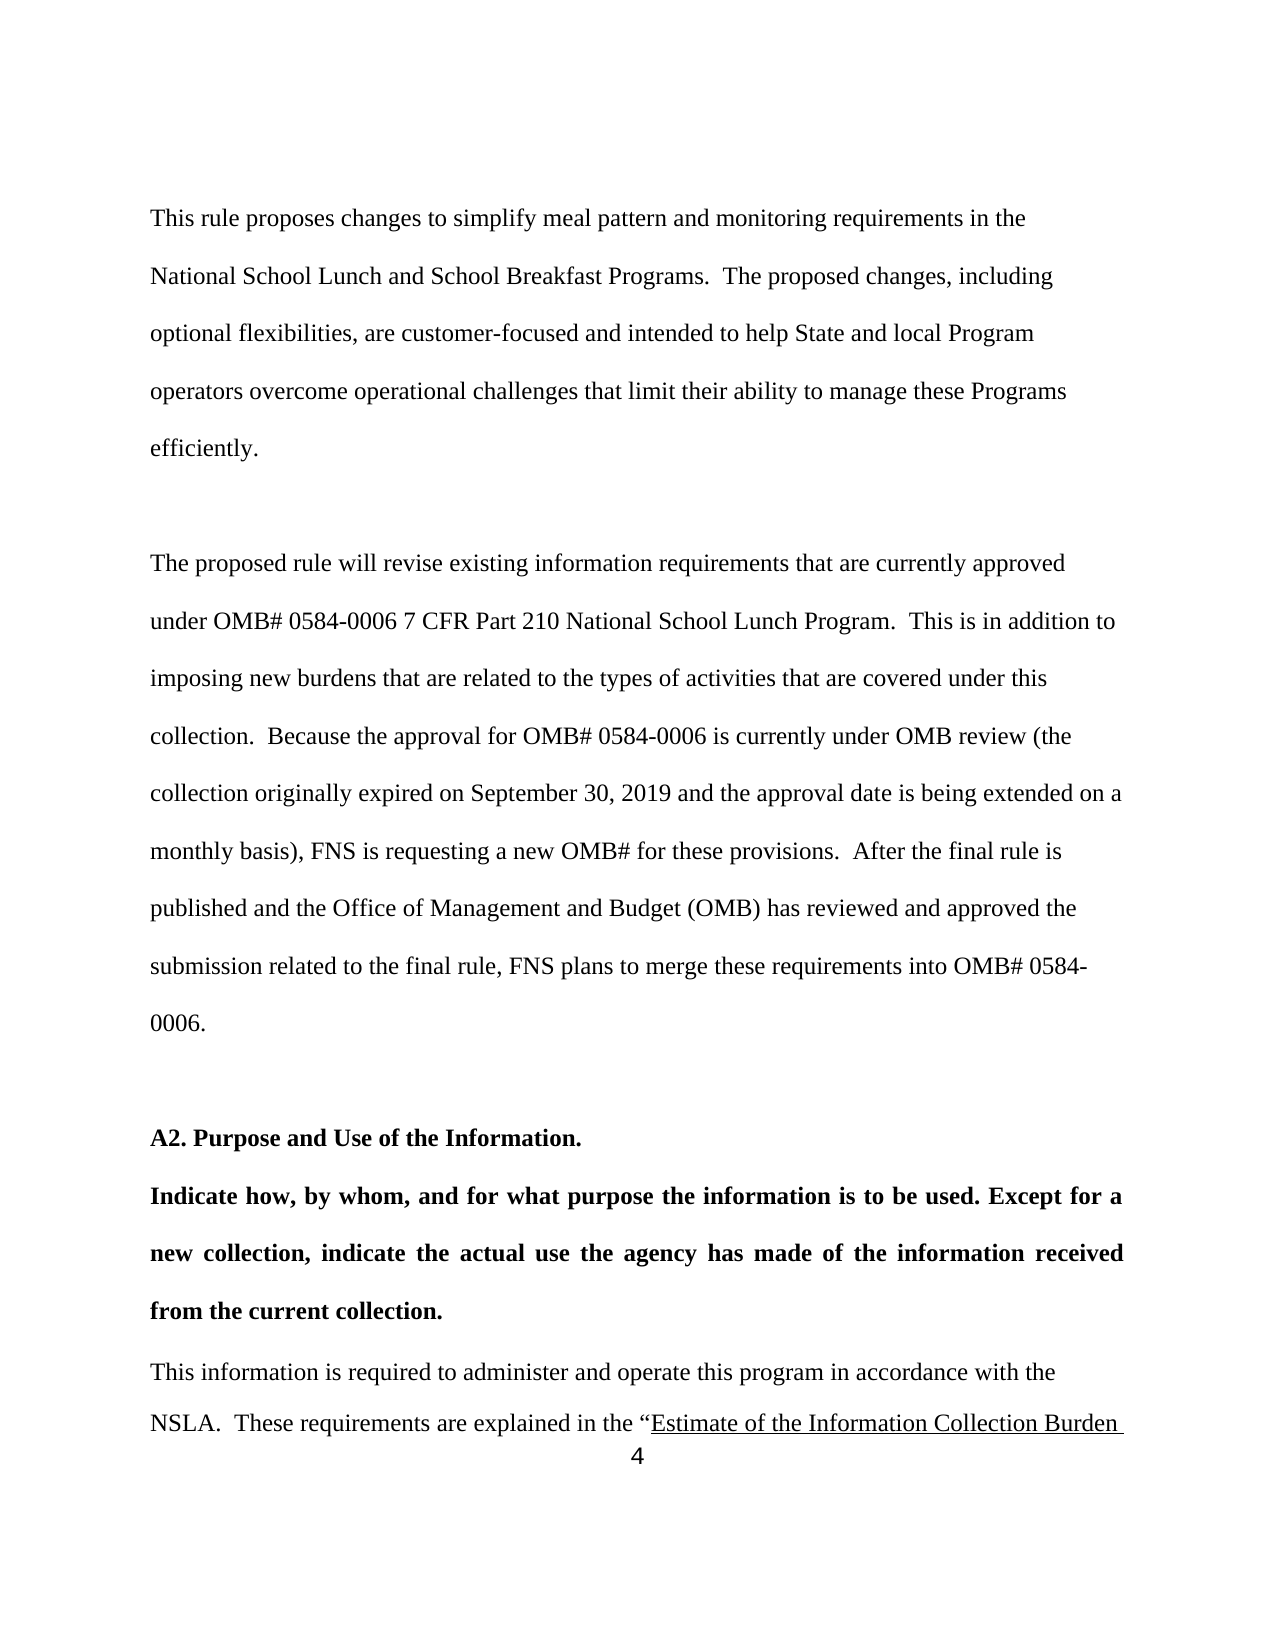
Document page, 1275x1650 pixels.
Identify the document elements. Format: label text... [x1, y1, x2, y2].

subtitle A2. Purpose and Use of the Information. [150, 1123, 1125, 1152]
text Indicate how, by whom, and for what purpose the information is to be used. Except for a new collection, indicate the actual use the agency has made of the information received from the current collection. [150, 1181, 1125, 1327]
text This rule proposes changes to simplify meal pattern and monitoring requirements in the National School Lunch and School Breakfast Programs. The proposed changes, including optional flexibilities, are customer-focused and intended to help State and local Program operators overcome operational challenges that limit their ability to manage these Programs efficiently. [150, 203, 1110, 462]
list The proposed rule will revise existing information requirements that are currently approved under OMB# 0584-0006 7 CFR Part 210 National School Lunch Program. This is in addition to imposing new burdens that are related to the types of activities that are covered under this collection. Because the approval for OMB# 0584-0006 is currently under OMB review (the collection originally expired on September 30, 2019 and the approval date is being extended on a monthly basis), FNS is requesting a new OMB# for these provisions. After the final rule is published and the Office of Management and Budget (OMB) has reviewed and approved the submission related to the final rule, FNS plans to merge these requirements into OMB# 0584-0006. [150, 548, 1125, 1037]
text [150, 1357, 1125, 1437]
